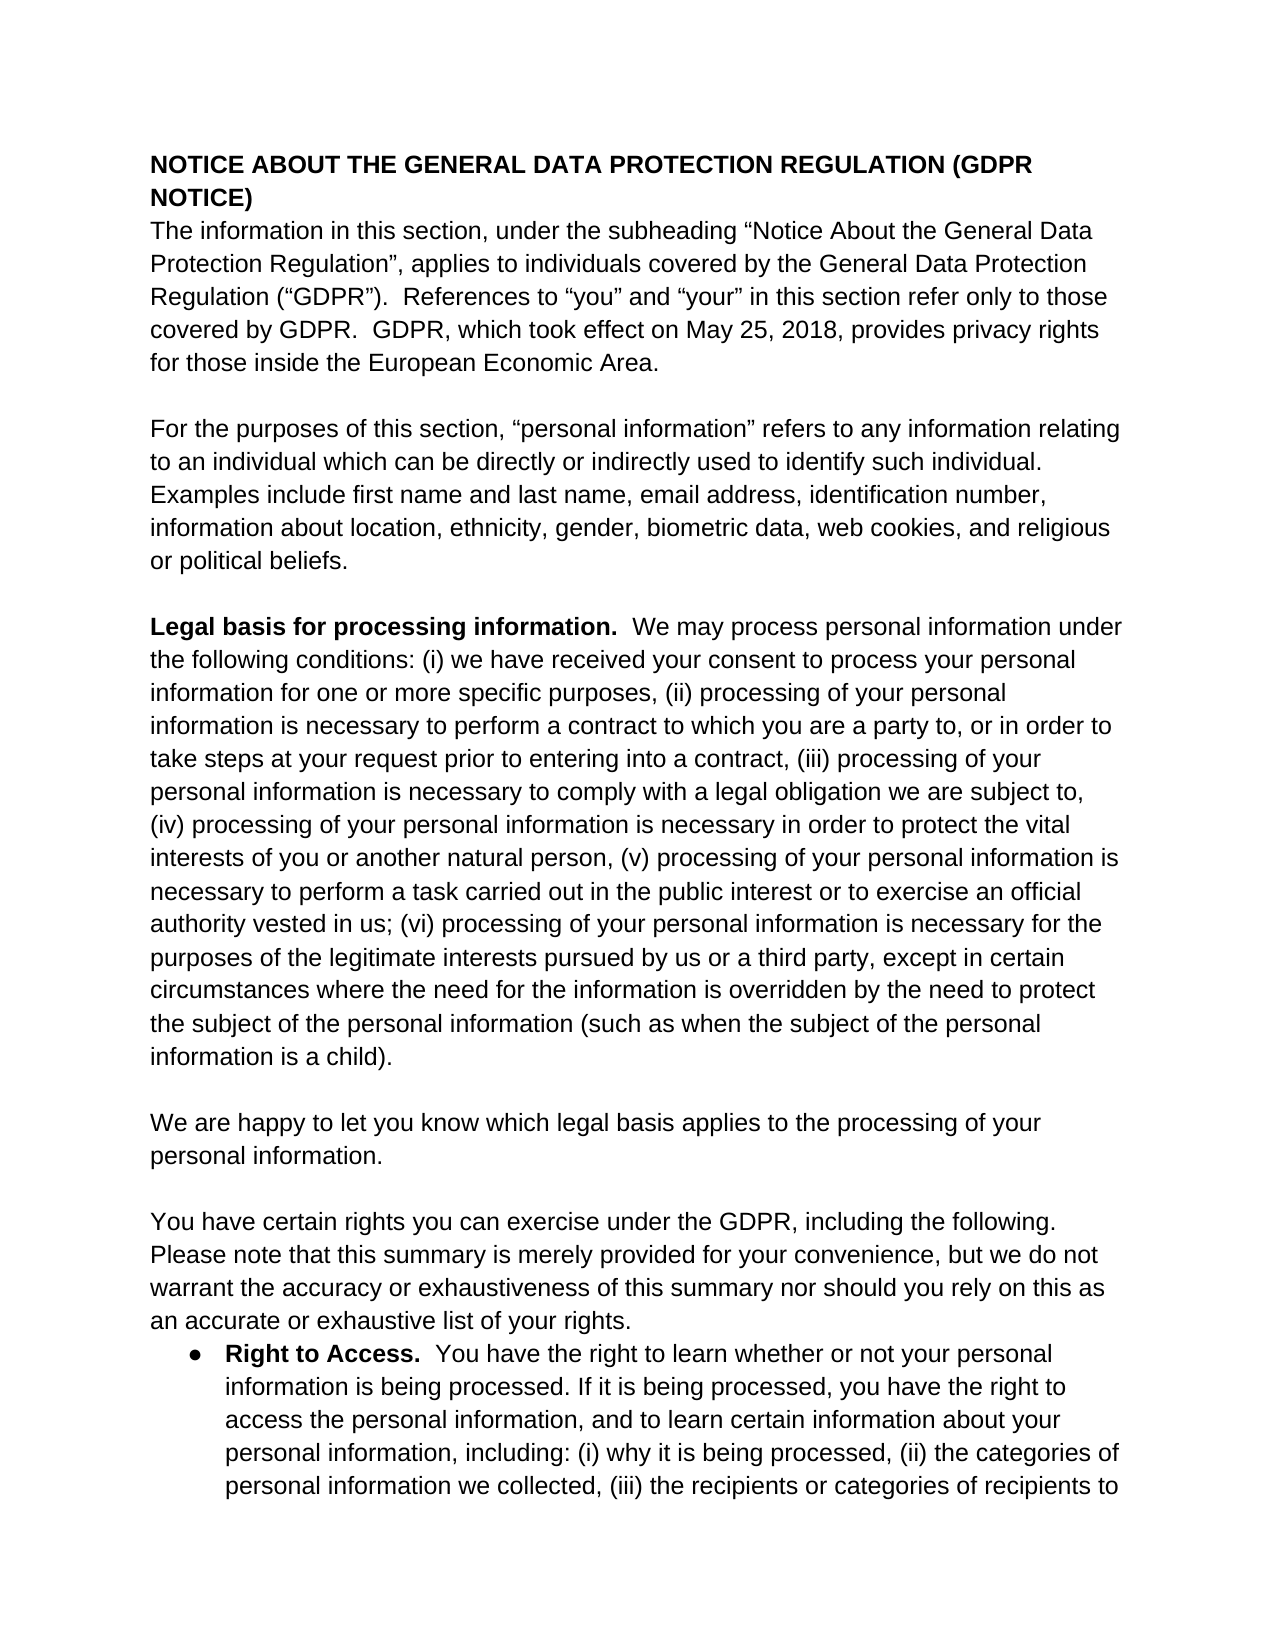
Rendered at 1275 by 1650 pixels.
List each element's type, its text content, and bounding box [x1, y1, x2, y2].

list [187, 1339, 1125, 1499]
text We are happy to let you know which legal basis applies to the processing of your personal information. [150, 1108, 1125, 1169]
text For the purposes of this section, “personal information” refers to any information relating to an individual which can be directly or indirectly used to identify such individual. Examples include first name and last name, email address, identification number, information about location, ethnicity, gender, biometric data, web cookies, and religious or political beliefs. [150, 414, 1125, 575]
text Legal basis for processing information. We may process personal information under the following conditions: (i) we have received your consent to process your personal information for one or more specific purposes, (ii) processing of your personal information is necessary to perform a contract to which you are a party to, or in order to take steps at your request prior to entering into a contract, (iii) processing of your personal information is necessary to comply with a legal obligation we are subject to, (iv) processing of your personal information is necessary in order to protect the vital interests of you or another natural person, (v) processing of your personal information is necessary to perform a task carried out in the public interest or to exercise an official authority vested in us; (vi) processing of your personal information is necessary for the purposes of the legitimate interests pursued by us or a third party, except in certain circumstances where the need for the information is overridden by the need to protect the subject of the personal information (such as when the subject of the personal information is a child). [150, 612, 1125, 1070]
text NOTICE ABOUT THE GENERAL DATA PROTECTION REGULATION (GDPR NOTICE) [150, 150, 1125, 212]
text You have certain rights you can exercise under the GDPR, including the following. Please note that this summary is merely provided for your convenience, but we do not warrant the accuracy or exhaustiveness of this summary nor should you rely on this as an accurate or exhaustive list of your rights. [150, 1207, 1125, 1334]
text The information in this section, under the subheading “Notice About the General Data Protection Regulation”, applies to individuals covered by the General Data Protection Regulation (“GDPR”). References to “you” and “your” in this section refer only to those covered by GDPR. GDPR, which took effect on May 25, 2018, provides privacy rights for those inside the European Economic Area. [150, 216, 1125, 377]
